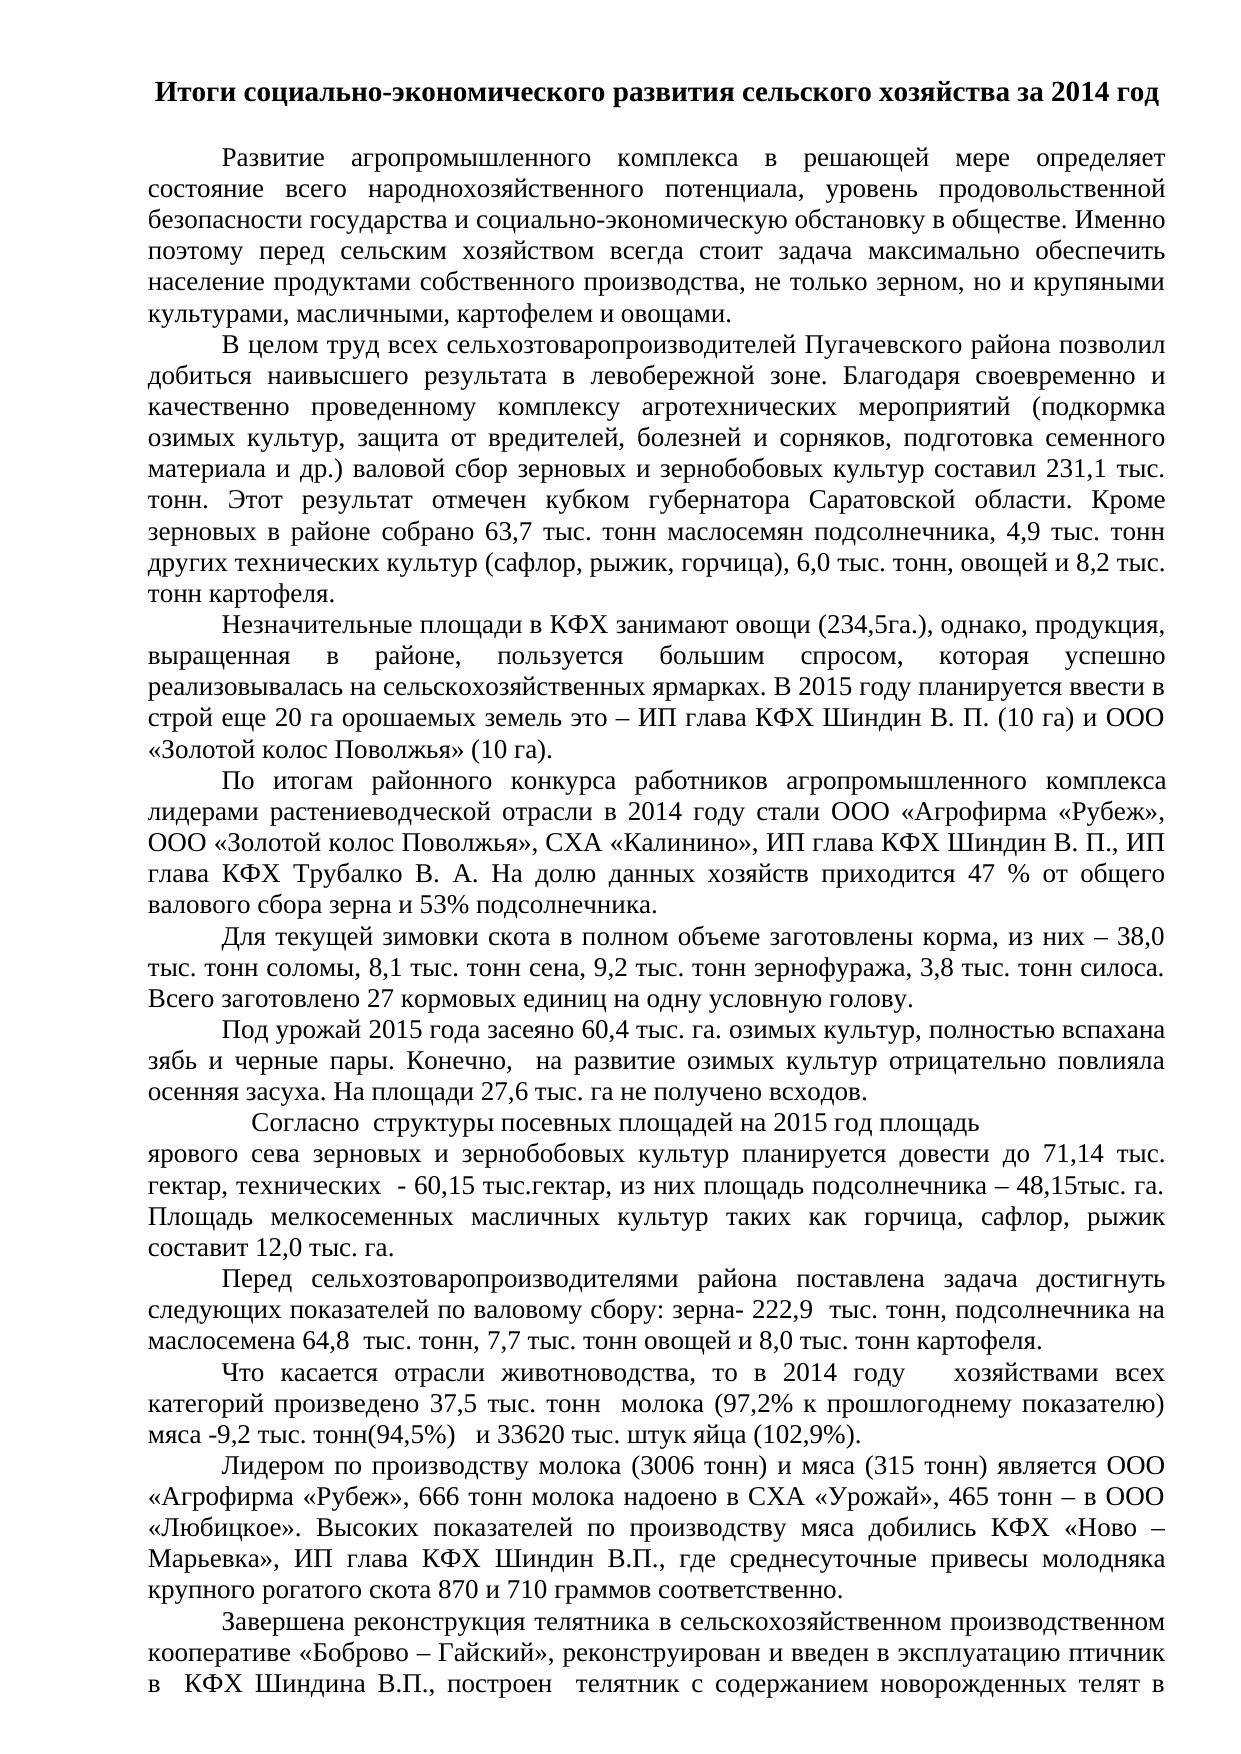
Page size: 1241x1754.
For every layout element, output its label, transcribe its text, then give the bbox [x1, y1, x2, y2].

text Лидером по производству молока (3006 тонн) и мяса (315 тонн) является ООО «Агрофирма «Рубеж», 666 тонн молока надоено в СХА «Урожай», 465 тонн – в ООО «Любицкое». Высоких показателей по производству мяса добились КФХ «Ново – Марьевка», ИП глава КФХ Шиндин В.П., где среднесуточные привесы молодняка крупного рогатого скота 870 и 710 граммов соответственно. [148, 1449, 1167, 1605]
text Под урожай 2015 года засеяно 60,4 тыс. га. озимых культур, полностью вспахана зябь и черные пары. Конечно, на развитие озимых культур отрицательно повлияла осенняя засуха. На площади 27,6 тыс. га не получено всходов. [148, 1013, 1167, 1106]
text Итоги социально-экономического развития сельского хозяйства за 2014 год [148, 74, 1167, 107]
text Развитие агропромышленного комплекса в решающей мере определяет состояние всего народнохозяйственного потенциала, уровень продовольственной безопасности государства и социально-экономическую обстановку в обществе. Именно поэтому перед сельским хозяйством всегда стоит задача максимально обеспечить население продуктами собственного производства, не только зерном, но и крупяными культурами, масличными, картофелем и овощами. [148, 141, 1167, 328]
text Незначительные площади в КФХ занимают овощи (234,5га.), однако, продукция, выращенная в районе, пользуется большим спросом, которая успешно реализовывалась на сельскохозяйственных ярмарках. В 2015 году планируется ввести в строй еще 20 га орошаемых земель это – ИП глава КФХ Шиндин В. П. (10 га) и ООО «Золотой колос Поволжья» (10 га). [148, 608, 1167, 764]
text Перед сельхозтоваропроизводителями района поставлена задача достигнуть следующих показателей по валовому сбору: зерна- 222,9 тыс. тонн, подсолнечника на маслосемена 64,8 тыс. тонн, 7,7 тыс. тонн овощей и 8,0 тыс. тонн картофеля. [148, 1262, 1167, 1356]
text Для текущей зимовки скота в полном объеме заготовлены корма, из них – 38,0 тыс. тонн соломы, 8,1 тыс. тонн сена, 9,2 тыс. тонн зернофуража, 3,8 тыс. тонн силоса. Всего заготовлено 27 кормовых единиц на одну условную голову. [148, 919, 1167, 1013]
text По итогам районного конкурса работников агропромышленного комплекса лидерами растениеводческой отрасли в 2014 году стали ООО «Агрофирма «Рубеж», ООО «Золотой колос Поволжья», СХА «Калинино», ИП глава КФХ Шиндин В. П., ИП глава КФХ Трубалко В. А. На долю данных хозяйств приходится 47 % от общего валового сбора зерна и 53% подсолнечника. [148, 764, 1167, 919]
text Согласно структуры посевных площадей на 2015 год площадь [148, 1106, 1167, 1138]
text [148, 1605, 1167, 1698]
text Что касается отрасли животноводства, то в 2014 году хозяйствами всех категорий произведено 37,5 тыс. тонн молока (97,2% к прошлогоднему показателю) мяса -9,2 тыс. тонн(94,5%) и 33620 тыс. штук яйца (102,9%). [148, 1356, 1167, 1449]
text В целом труд всех сельхозтоваропроизводителей Пугачевского района позволил добиться наивысшего результата в левобережной зоне. Благодаря своевременно и качественно проведенному комплексу агротехнических мероприятий (подкормка озимых культур, защита от вредителей, болезней и сорняков, подготовка семенного материала и др.) валовой сбор зерновых и зернобобовых культур составил 231,1 тыс. тонн. Этот результат отмечен кубком губернатора Саратовской области. Кроме зерновых в районе собрано 63,7 тыс. тонн маслосемян подсолнечника, 4,9 тыс. тонн других технических культур (сафлор, рыжик, горчица), 6,0 тыс. тонн, овощей и 8,2 тыс. тонн картофеля. [148, 328, 1167, 608]
text ярового сева зерновых и зернобобовых культур планируется довести до 71,14 тыс. гектар, технических - 60,15 тыс.гектар, из них площадь подсолнечника – 48,15тыс. га. Площадь мелкосеменных масличных культур таких как горчица, сафлор, рыжик составит 12,0 тыс. га. [148, 1138, 1167, 1262]
